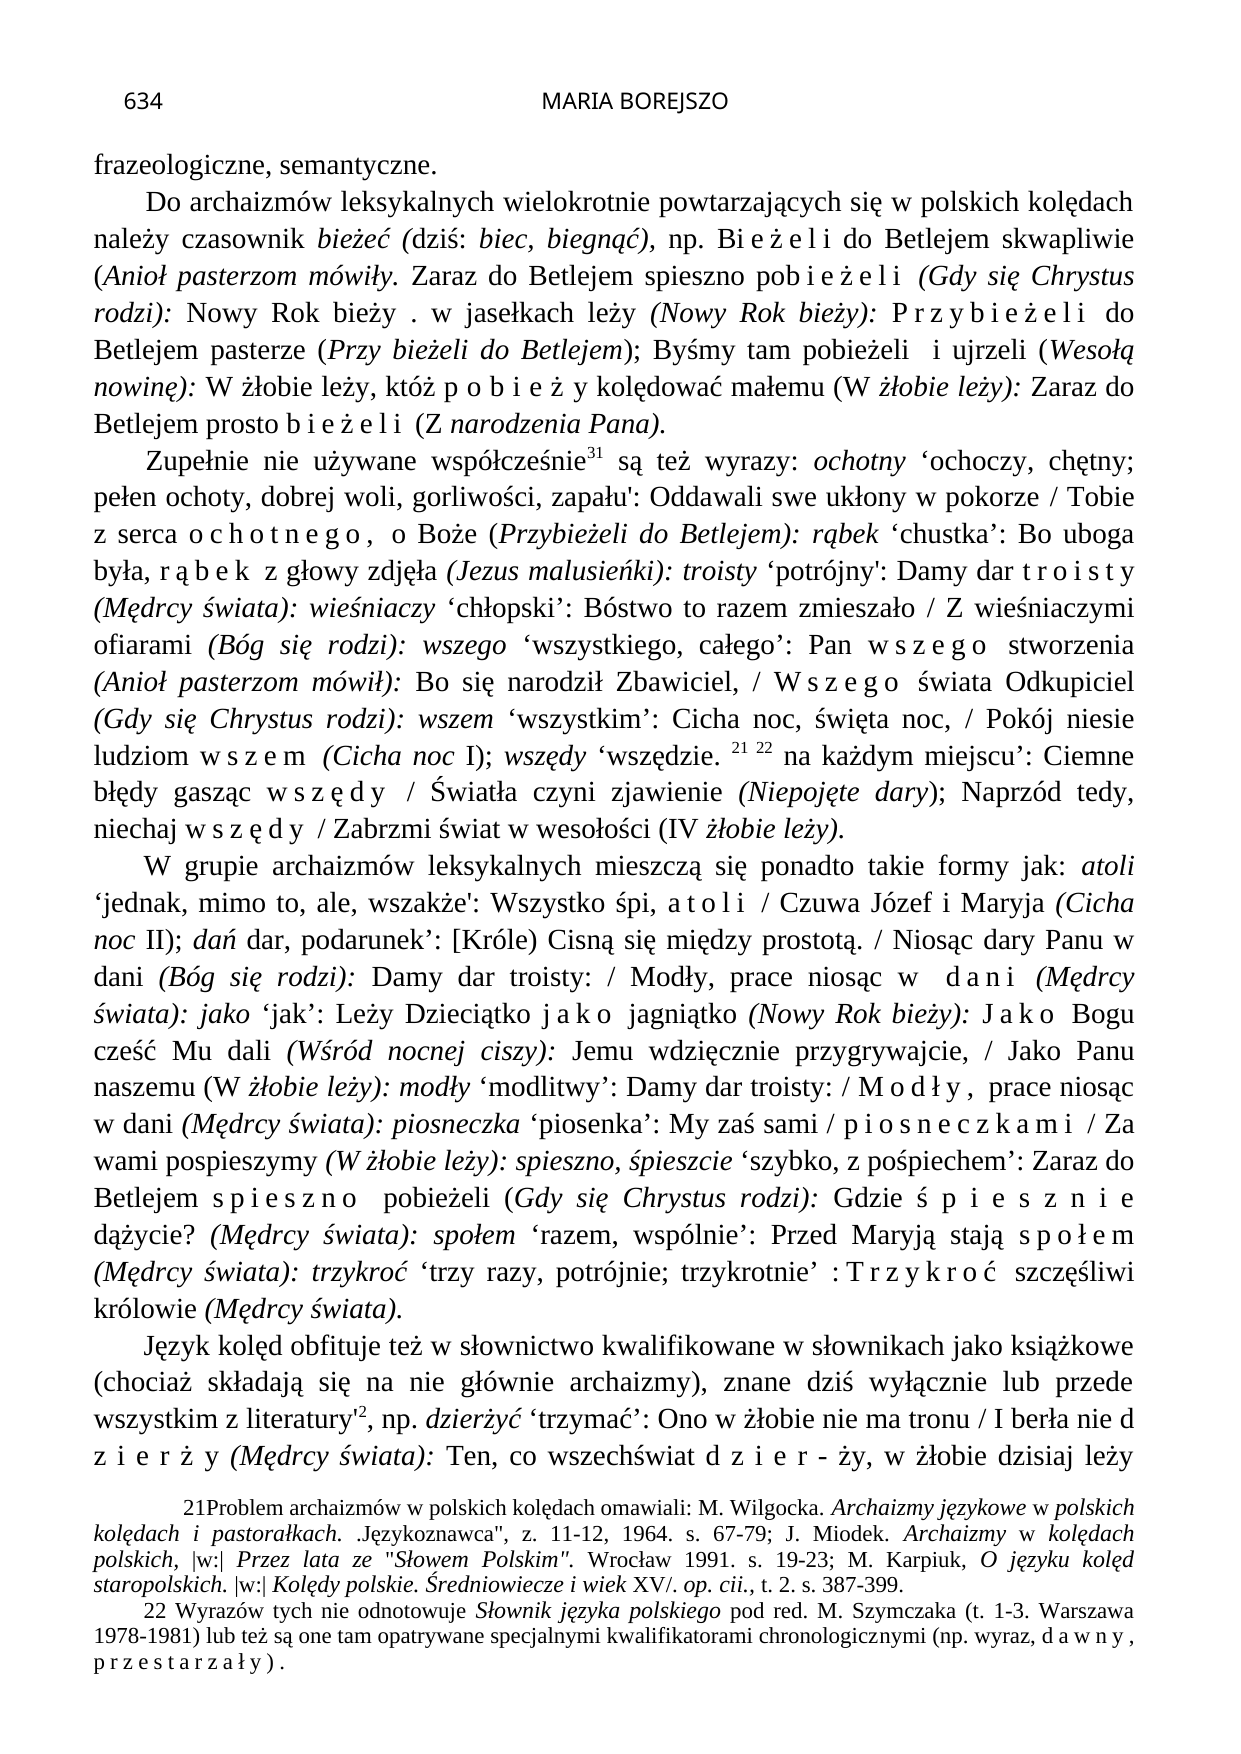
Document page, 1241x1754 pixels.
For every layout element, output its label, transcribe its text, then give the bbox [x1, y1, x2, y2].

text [93, 1325, 1134, 1473]
text Do archaizmów leksykalnych wielokrotnie powtarzających się w polskich kolędach należy czasownik bieżeć (dziś: biec, biegnąć), np. Вieżeli do Betlejem skwapliwie (Anioł pasterzom mówiły. Zaraz do Betlejem spieszno pobieżeli (Gdy się Chrystus rodzi): Nowy Rok bieży . w jasełkach leży (Nowy Rok bieży): Przybieżeli do Betlejem pasterze (Przy bieżeli do Betlejem); Byśmy tam pobieżeli i ujrzeli (Wesołą nowinę): W żłobie leży, któż p o b i e ż у kolędować małemu (W żłobie leży): Zaraz do Betlejem prosto bieżeli (Z narodzenia Pana). [93, 182, 1134, 440]
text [93, 145, 1134, 182]
text W grupie archaizmów leksykalnych mieszczą się ponadto takie formy jak: atoli ‘jednak, mimo to, ale, wszakże': Wszystko śpi, atoli / Czuwa Józef i Maryja (Cicha noc II); dań dar, podarunek’: [Króle) Cisną się między prostotą. / Niosąc dary Panu w dani (Bóg się rodzi): Damy dar troisty: / Modły, prace niosąc w dani (Mędrcy świata): jako ‘jak’: Leży Dzieciątko jako jagniątko (Nowy Rok bieży): Jako Bogu cześć Mu dali (Wśród nocnej ciszy): Jemu wdzięcznie przygrywajcie, / Jako Panu naszemu (W żłobie leży): modły ‘modlitwy’: Damy dar troisty: / Modły, prace niosąc w dani (Mędrcy świata): piosneczka ‘piosenka’: My zaś sami / piosneczkami / Za wami pospieszymy (W żłobie leży): spieszno, śpieszcie ‘szybko, z pośpiechem’: Zaraz do Betlejem spieszno pobieżeli (Gdy się Chrystus rodzi): Gdzie ś p i e s z n i e dążycie? (Mędrcy świata): społem ‘razem, wspólnie’: Przed Maryją stają społem (Mędrcy świata): trzykroć ‘trzy razy, potrójnie; trzykrotnie’ :Trzykroć szczęśliwi królowie (Mędrcy świata). [93, 846, 1134, 1325]
text Zupełnie nie używane współcześnie31 są też wyrazy: ochotny ‘ochoczy, chętny; pełen ochoty, dobrej woli, gorliwości, zapału': Oddawali swe ukłony w pokorze / Tobie z serca ochotnego, o Boże (Przybieżeli do Betlejem): rąbek ‘chustka’: Bo uboga była, rąbek z głowy zdjęła (Jezus malusieńki): troisty ‘potrójny': Damy dar troisty (Mędrcy świata): wieśniaczy ‘chłopski’: Bóstwo to razem zmieszało / Z wieśniaczymi ofiarami (Bóg się rodzi): wszego ‘wszystkiego, całego’: Pan wszego stworzenia (Anioł pasterzom mówił): Bo się narodził Zbawiciel, / Wszego świata Odkupiciel (Gdy się Chrystus rodzi): wszem ‘wszystkim’: Cicha noc, święta noc, / Pokój niesie ludziom wszem (Cicha noc I); wszędy ‘wszędzie. na każdym miejscu’: Ciemne błędy gasząc wszędy / Światła czyni zjawienie (Niepojęte dary); Naprzód tedy, niechaj wszędy / Zabrzmi świat w wesołości (IV żłobie leży). [93, 440, 1134, 846]
